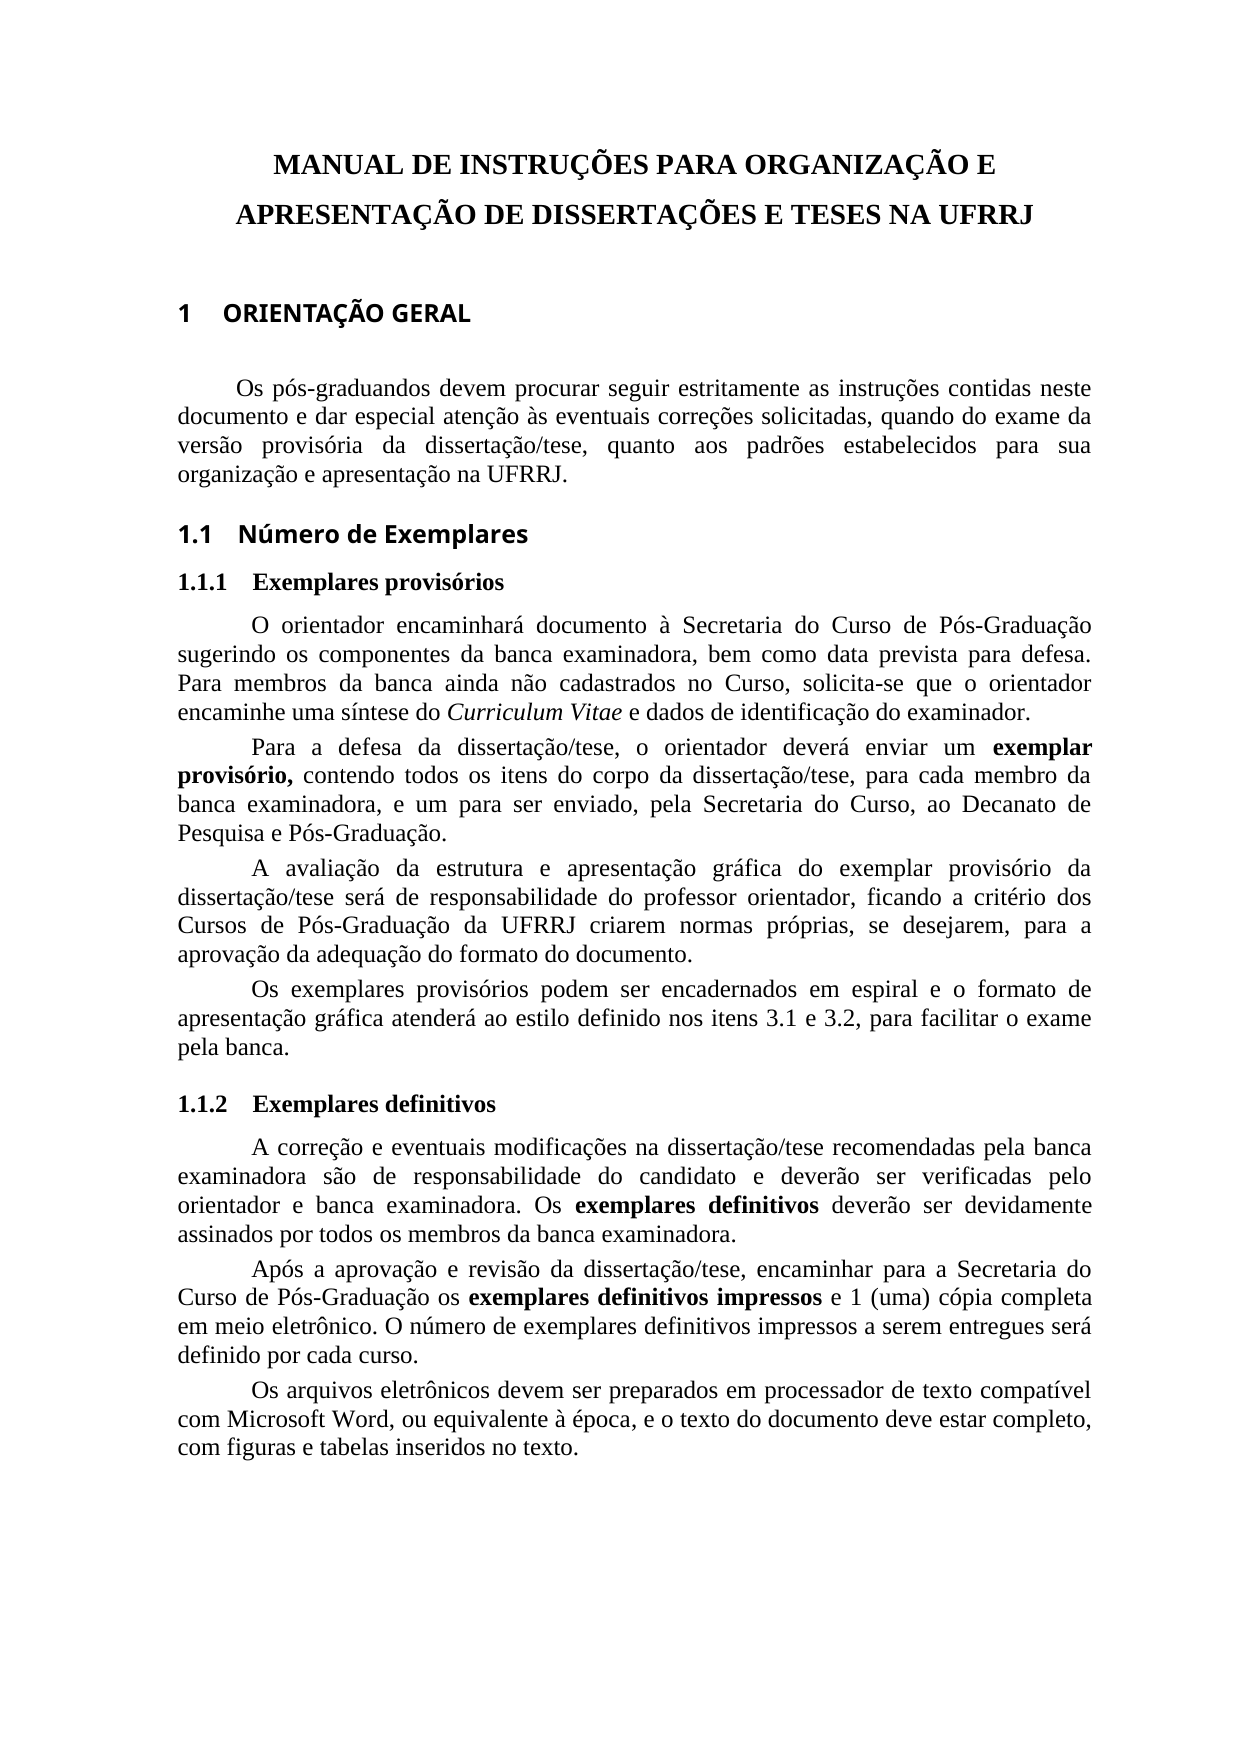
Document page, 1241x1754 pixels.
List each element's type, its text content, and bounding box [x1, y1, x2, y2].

text Para a defesa da dissertação/tese, o orientador deverá enviar um exemplar provisório, contendo todos os itens do corpo da dissertação/tese, para cada membro da banca examinadora, e um para ser enviado, pela Secretaria do Curso, ao Decanato de Pesquisa e Pós-Graduação. [177, 732, 1092, 847]
subtitle ORIENTAÇÃO GERAL [177, 296, 1092, 329]
text Após a aprovação e revisão da dissertação/tese, encaminhar para a Secretaria do Curso de Pós-Graduação os exemplares definitivos impressos e 1 (uma) cópia completa em meio eletrônico. O número de exemplares definitivos impressos a serem entregues será definido por cada curso. [177, 1254, 1092, 1369]
text Os pós-graduandos devem procurar seguir estritamente as instruções contidas neste documento e dar especial atenção às eventuais correções solicitadas, quando do exame da versão provisória da dissertação/tese, quanto aos padrões estabelecidos para sua organização e apresentação na UFRRJ. [177, 373, 1092, 488]
subtitle Exemplares definitivos [177, 1089, 1092, 1118]
text MANUAL DE INSTRUÇÕES PARA ORGANIZAÇÃO E APRESENTAÇÃO DE DISSERTAÇÕES E TESES NA UFRRJ [177, 147, 1092, 231]
text A avaliação da estrutura e apresentação gráfica do exemplar provisório da dissertação/tese será de responsabilidade do professor orientador, ficando a critério dos Cursos de Pós-Graduação da UFRRJ criarem normas próprias, se desejarem, para a aprovação da adequação do formato do documento. [177, 853, 1092, 968]
text O orientador encaminhará documento à Secretaria do Curso de Pós-Graduação sugerindo os componentes da banca examinadora, bem como data prevista para defesa. Para membros da banca ainda não cadastrados no Curso, solicita-se que o orientador encaminhe uma síntese do Curriculum Vitae e dados de identificação do examinador. [177, 611, 1092, 726]
text Os exemplares provisórios podem ser encadernados em espiral e o formato de apresentação gráfica atenderá ao estilo definido nos itens 3.1 e 3.2, para facilitar o exame pela banca. [177, 974, 1092, 1061]
text Os arquivos eletrônicos devem ser preparados em processador de texto compatível com Microsoft Word, ou equivalente à época, e o texto do documento deve estar completo, com figuras e tabelas inseridos no texto. [177, 1375, 1092, 1461]
text A correção e eventuais modificações na dissertação/tese recomendadas pela banca examinadora são de responsabilidade do candidato e deverão ser verificadas pelo orientador e banca examinadora. Os exemplares definitivos deverão ser devidamente assinados por todos os membros da banca examinadora. [177, 1132, 1092, 1247]
subtitle Exemplares provisórios [177, 567, 1092, 596]
subtitle Número de Exemplares [177, 516, 1092, 551]
